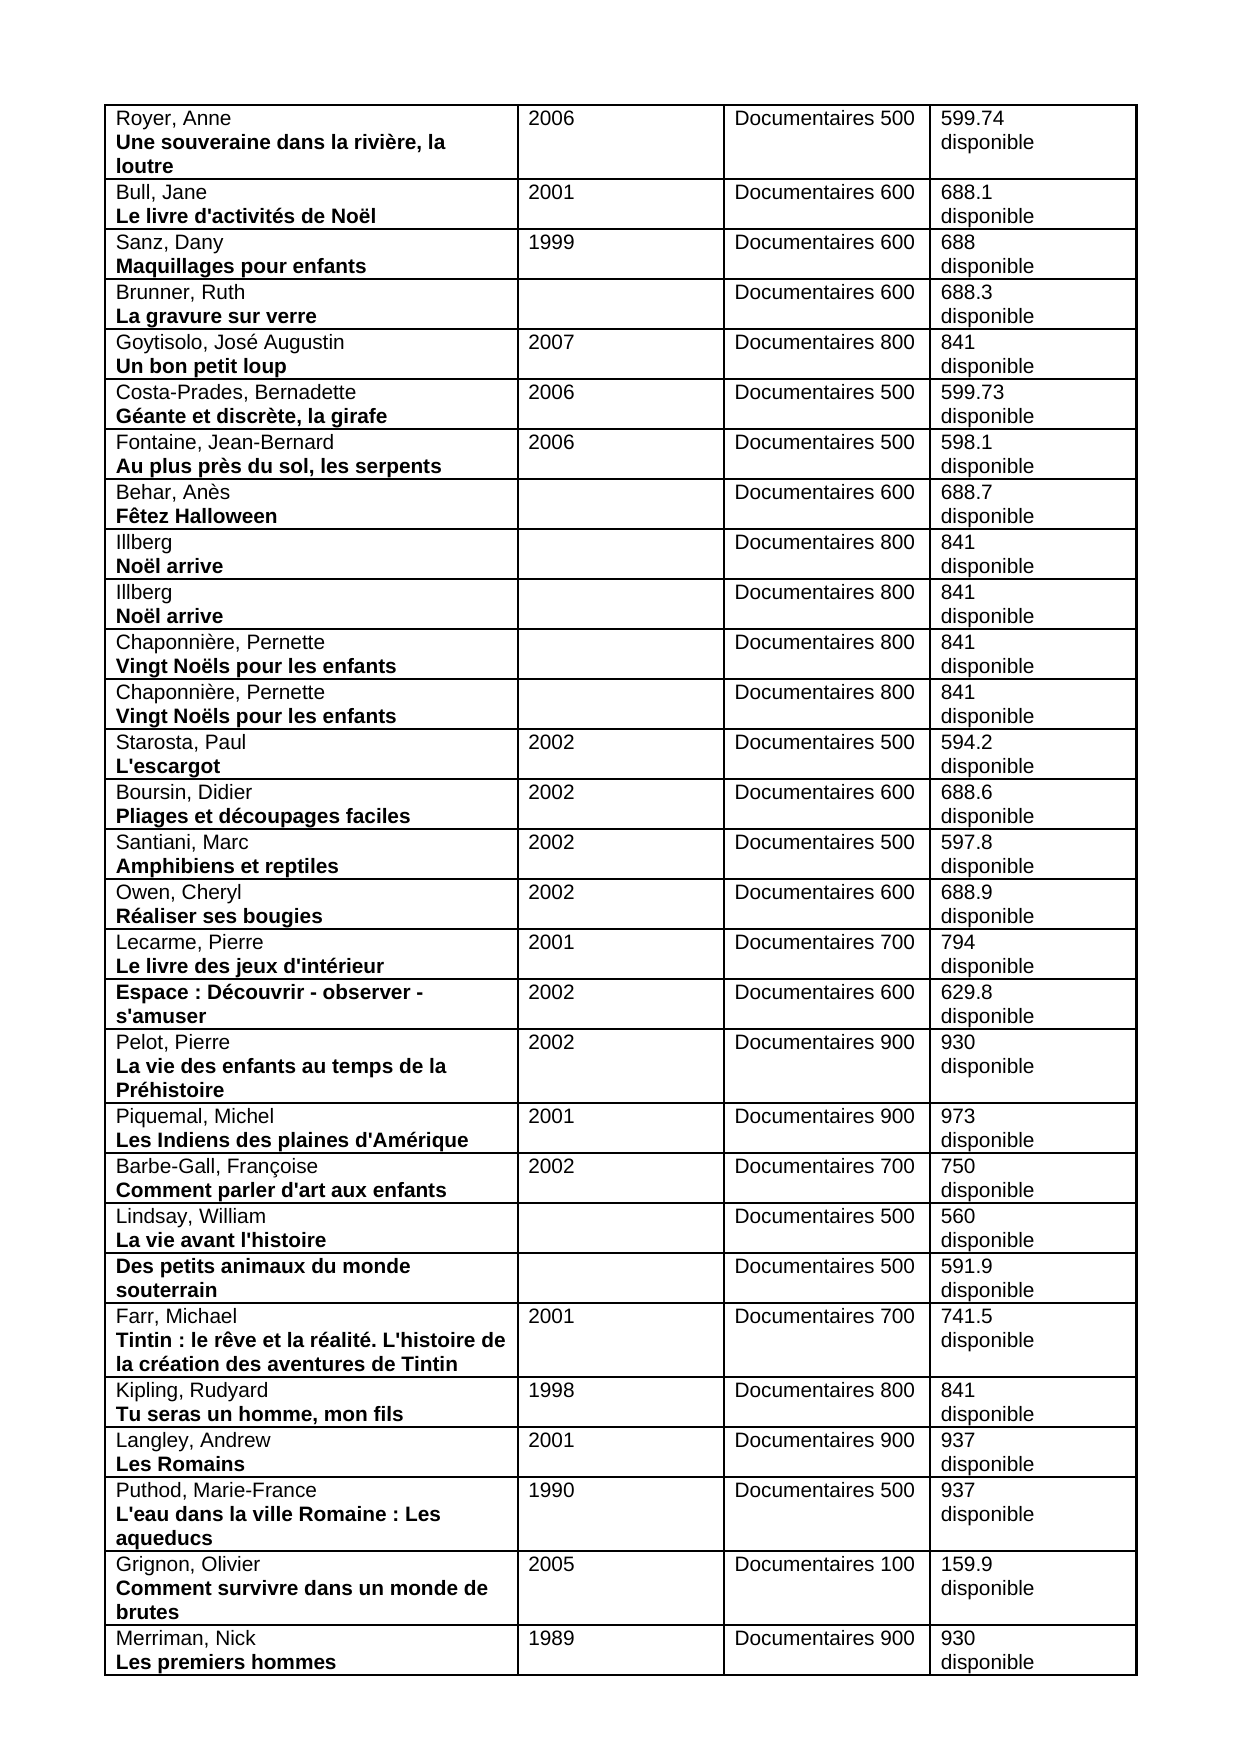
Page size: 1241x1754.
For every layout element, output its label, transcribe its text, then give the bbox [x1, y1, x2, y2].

table_cell Kipling, Rudyard Tu seras un homme, mon fils [106, 1378, 517, 1426]
table_cell Behar, Anès Fêtez Halloween [106, 480, 517, 528]
table_cell 930 disponible [931, 1626, 1135, 1674]
table_cell 2007 [519, 330, 723, 378]
table_cell Documentaires 900 [725, 1428, 929, 1476]
table_cell Illberg Noël arrive [106, 580, 517, 628]
table_cell Goytisolo, José Augustin Un bon petit loup [106, 330, 517, 378]
table_cell 841 disponible [931, 580, 1135, 628]
table_cell Sanz, Dany Maquillages pour enfants [106, 230, 517, 278]
table_cell 973 disponible [931, 1104, 1135, 1152]
table_cell Farr, Michael Tintin : le rêve et la réalité. L'histoire de la création des aventures de Tintin [106, 1304, 517, 1376]
table_cell Documentaires 500 [725, 380, 929, 428]
table_cell [519, 580, 723, 628]
table_cell 688.7 disponible [931, 480, 1135, 528]
table_cell 159.9 disponible [931, 1552, 1135, 1624]
table_cell 629.8 disponible [931, 980, 1135, 1028]
table_cell 2001 [519, 180, 723, 228]
table_cell Documentaires 500 [725, 1204, 929, 1252]
table_cell Pelot, Pierre La vie des enfants au temps de la Préhistoire [106, 1030, 517, 1102]
table_cell 1998 [519, 1378, 723, 1426]
table_cell 1990 [519, 1478, 723, 1550]
table_cell 2001 [519, 1304, 723, 1376]
table_cell 688 disponible [931, 230, 1135, 278]
table_cell Documentaires 600 [725, 980, 929, 1028]
table_cell Documentaires 500 [725, 830, 929, 878]
table_cell 688.3 disponible [931, 280, 1135, 328]
table_cell Merriman, Nick Les premiers hommes [106, 1626, 517, 1674]
table_cell [519, 480, 723, 528]
table_cell 594.2 disponible [931, 730, 1135, 778]
table_cell Documentaires 500 [725, 1254, 929, 1302]
table_cell 750 disponible [931, 1154, 1135, 1202]
table_cell Documentaires 700 [725, 930, 929, 978]
table_cell [519, 680, 723, 728]
table_cell 598.1 disponible [931, 430, 1135, 478]
table_cell 2002 [519, 1030, 723, 1102]
table_cell Illberg Noël arrive [106, 530, 517, 578]
table_cell Barbe-Gall, Françoise Comment parler d'art aux enfants [106, 1154, 517, 1202]
table_cell [519, 280, 723, 328]
table_cell Documentaires 500 [725, 106, 929, 178]
table_cell Grignon, Olivier Comment survivre dans un monde de brutes [106, 1552, 517, 1624]
table_cell Documentaires 600 [725, 280, 929, 328]
table_cell 599.74 disponible [931, 106, 1135, 178]
table_cell Owen, Cheryl Réaliser ses bougies [106, 880, 517, 928]
table_cell Documentaires 500 [725, 730, 929, 778]
table_cell Documentaires 600 [725, 230, 929, 278]
table_cell 2001 [519, 1428, 723, 1476]
table_cell Documentaires 600 [725, 880, 929, 928]
table_cell 1999 [519, 230, 723, 278]
table_cell 841 disponible [931, 680, 1135, 728]
table_cell Documentaires 900 [725, 1104, 929, 1152]
table_cell 2001 [519, 1104, 723, 1152]
table_cell Documentaires 700 [725, 1304, 929, 1376]
table_cell 741.5 disponible [931, 1304, 1135, 1376]
table_cell Royer, Anne Une souveraine dans la rivière, la loutre [106, 106, 517, 178]
table_cell Documentaires 100 [725, 1552, 929, 1624]
table_cell Documentaires 500 [725, 1478, 929, 1550]
table_cell 2002 [519, 880, 723, 928]
table_cell [519, 630, 723, 678]
table_cell 1989 [519, 1626, 723, 1674]
table_cell 2002 [519, 1154, 723, 1202]
table_cell Documentaires 800 [725, 630, 929, 678]
table_cell 2001 [519, 930, 723, 978]
table_cell Costa-Prades, Bernadette Géante et discrète, la girafe [106, 380, 517, 428]
table_cell Documentaires 800 [725, 580, 929, 628]
table_cell Documentaires 700 [725, 1154, 929, 1202]
table_cell Documentaires 800 [725, 330, 929, 378]
table_cell 2002 [519, 730, 723, 778]
table_cell 591.9 disponible [931, 1254, 1135, 1302]
table_cell 2005 [519, 1552, 723, 1624]
table_cell Documentaires 800 [725, 1378, 929, 1426]
table_cell 2006 [519, 106, 723, 178]
table_cell 560 disponible [931, 1204, 1135, 1252]
table_cell 2002 [519, 980, 723, 1028]
table_cell Documentaires 600 [725, 780, 929, 828]
table_cell 688.9 disponible [931, 880, 1135, 928]
table_cell Boursin, Didier Pliages et découpages faciles [106, 780, 517, 828]
table_cell 599.73 disponible [931, 380, 1135, 428]
table_cell 597.8 disponible [931, 830, 1135, 878]
table_cell 841 disponible [931, 530, 1135, 578]
table_cell Fontaine, Jean-Bernard Au plus près du sol, les serpents [106, 430, 517, 478]
table_cell Documentaires 800 [725, 680, 929, 728]
table_cell 2002 [519, 780, 723, 828]
table_cell 841 disponible [931, 330, 1135, 378]
table_cell 930 disponible [931, 1030, 1135, 1102]
table_cell Documentaires 600 [725, 480, 929, 528]
table_cell 841 disponible [931, 1378, 1135, 1426]
table_cell Lindsay, William La vie avant l'histoire [106, 1204, 517, 1252]
table_cell 688.6 disponible [931, 780, 1135, 828]
table_cell Documentaires 600 [725, 180, 929, 228]
table_cell Espace : Découvrir - observer - s'amuser [106, 980, 517, 1028]
table_cell Santiani, Marc Amphibiens et reptiles [106, 830, 517, 878]
table_cell 2006 [519, 380, 723, 428]
table_cell 794 disponible [931, 930, 1135, 978]
table_cell 937 disponible [931, 1428, 1135, 1476]
table_cell Documentaires 800 [725, 530, 929, 578]
table_cell Langley, Andrew Les Romains [106, 1428, 517, 1476]
table_cell 937 disponible [931, 1478, 1135, 1550]
table_cell Chaponnière, Pernette Vingt Noëls pour les enfants [106, 630, 517, 678]
table_cell Documentaires 900 [725, 1626, 929, 1674]
table_cell Chaponnière, Pernette Vingt Noëls pour les enfants [106, 680, 517, 728]
table_cell [519, 530, 723, 578]
table_cell Documentaires 500 [725, 430, 929, 478]
table_cell Puthod, Marie-France L'eau dans la ville Romaine : Les aqueducs [106, 1478, 517, 1550]
table_cell Brunner, Ruth La gravure sur verre [106, 280, 517, 328]
table_cell Lecarme, Pierre Le livre des jeux d'intérieur [106, 930, 517, 978]
table_cell Piquemal, Michel Les Indiens des plaines d'Amérique [106, 1104, 517, 1152]
table_cell Des petits animaux du monde souterrain [106, 1254, 517, 1302]
table_cell 2002 [519, 830, 723, 878]
table_cell Starosta, Paul L'escargot [106, 730, 517, 778]
table_cell [519, 1204, 723, 1252]
table_cell Documentaires 900 [725, 1030, 929, 1102]
table_cell 2006 [519, 430, 723, 478]
table_cell [519, 1254, 723, 1302]
table_cell 688.1 disponible [931, 180, 1135, 228]
table_cell Bull, Jane Le livre d'activités de Noël [106, 180, 517, 228]
table_cell 841 disponible [931, 630, 1135, 678]
